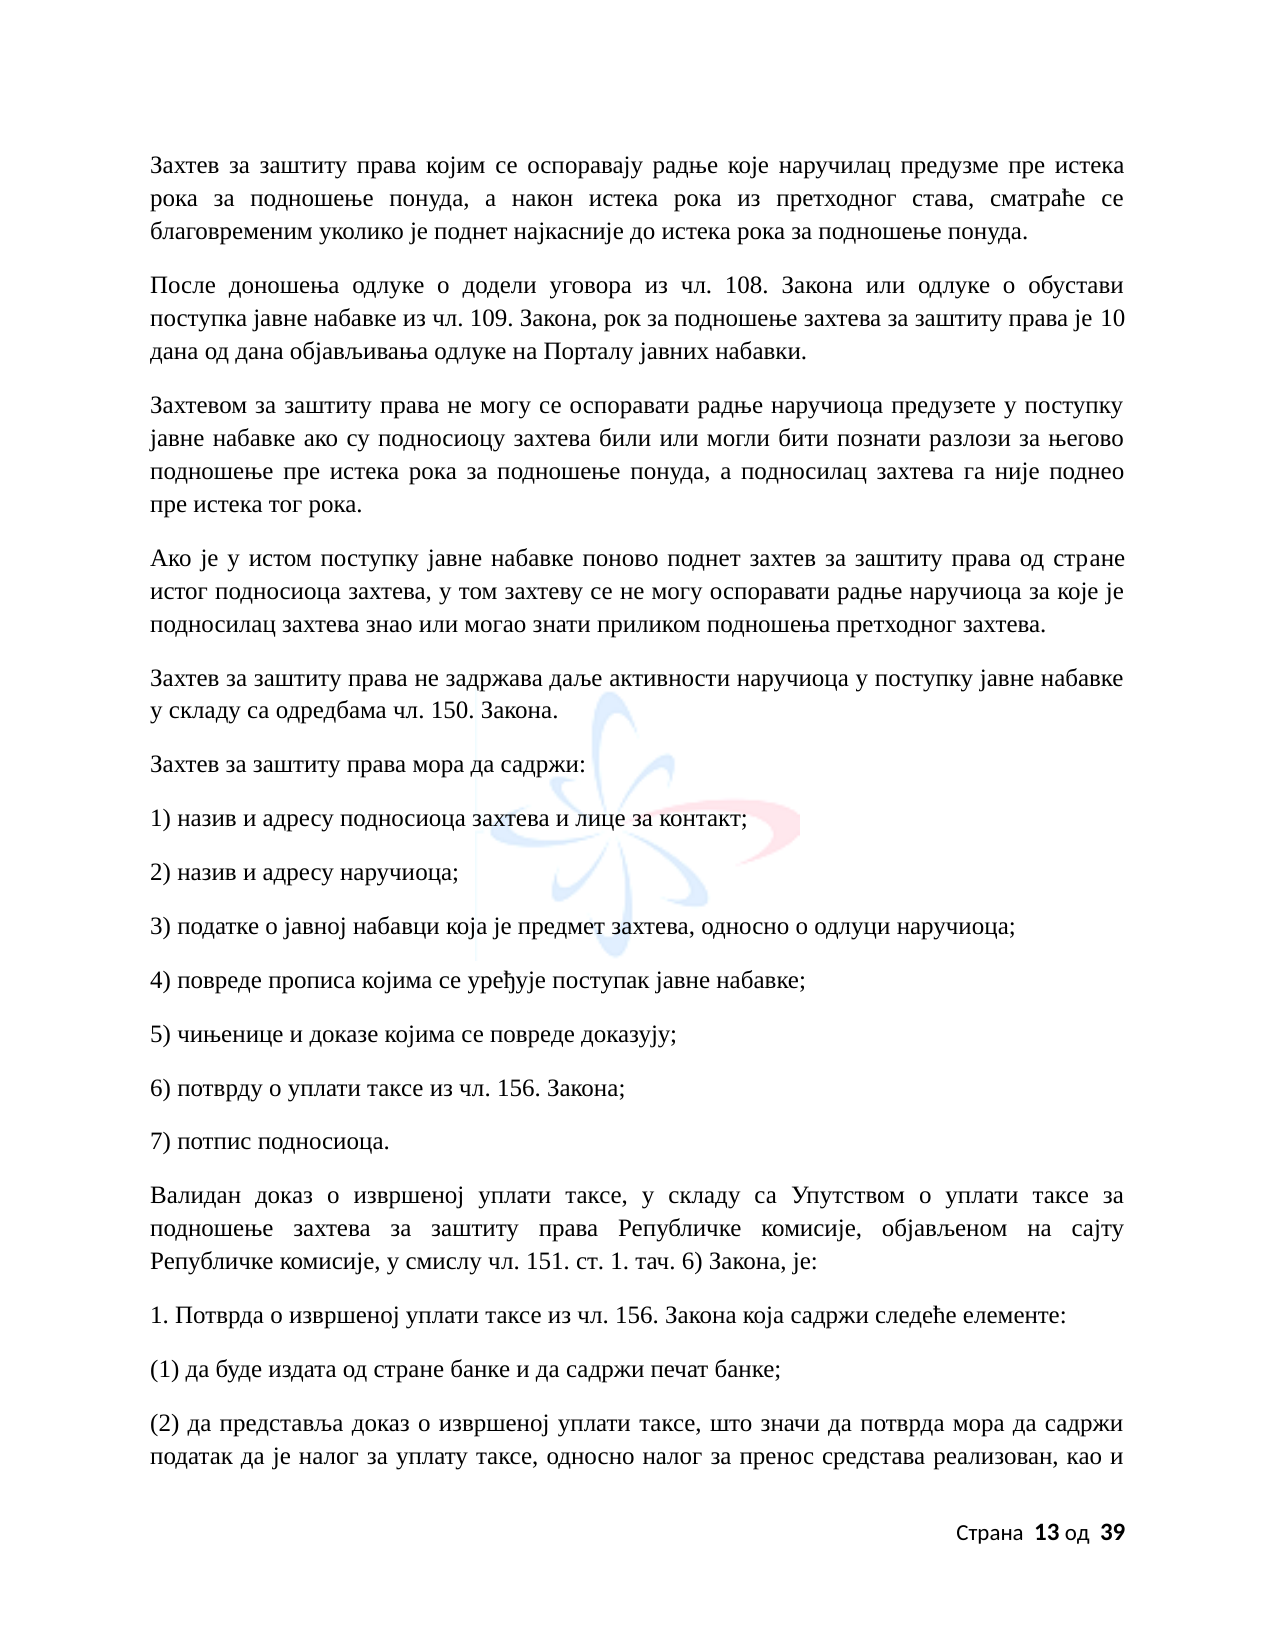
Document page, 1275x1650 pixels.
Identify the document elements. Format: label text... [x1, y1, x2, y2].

text Валидан доказ о извршеној уплати таксе, у складу са Упутством о уплати таксе за подношење захтева за заштиту права Републичке комисије, објављеном на сајту Републичке комисије, у смислу чл. 151. ст. 1. тач. 6) Закона, је: [150, 1180, 1125, 1275]
text 1. Потврда о извршеној уплати таксе из чл. 156. Закона која садржи следеће елементе: [150, 1300, 1125, 1329]
text 2) назив и адресу наручиоца; [150, 857, 1125, 886]
text 1) назив и адресу подносиоца захтева и лице за контакт; [150, 803, 1125, 832]
text 7) потпис подносиоца. [150, 1126, 1125, 1155]
text (1) да буде издата од стране банке и да садржи печат банке; [150, 1354, 1125, 1383]
text 6) потврду о уплати таксе из чл. 156. Закона; [150, 1073, 1125, 1101]
text 3) податке о јавној набавци која је предмет захтева, односно о одлуци наручиоца; [150, 911, 1125, 940]
text Захтев за заштиту права којим се оспоравају радње које наручилац предузме пре истека рока за подношење понуда, а након истека рока из претходног става, сматраће се благовременим уколико је поднет најкасније до истека рока за подношење понуда. [150, 150, 1125, 245]
text Захтев за заштиту права не задржава даље активности наручиоца у поступку јавне набавке у складу са одредбама чл. 150. Закона. [150, 663, 1125, 724]
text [150, 1408, 1125, 1470]
text Захтев за заштиту права мора да садржи: [150, 749, 1125, 778]
text Захтевом за заштиту права не могу се оспоравати радње наручиоца предузете у поступку јавне набавке ако су подносиоцу захтева били или могли бити познати разлози за његово подношење пре истека рока за подношење понуда, а подносилац захтева га није поднео пре истека тог рока. [150, 390, 1125, 518]
text После доношења одлуке о додели уговора из чл. 108. Закона или одлуке о обустави поступка јавне набавке из чл. 109. Закона, рок за подношење захтева за заштиту права је 10 дана од дана објављивања одлуке на Порталу јавних набавки. [150, 270, 1125, 365]
text Ако је у истом поступку јавне набавке поново поднет захтев за заштиту права од стране истог подносиоца захтева, у том захтеву се не могу оспоравати радње наручиоца за које је подносилац захтева знао или могао знати приликом подношења претходног захтева. [150, 543, 1125, 637]
text 4) повреде прописа којима се уређује поступак јавне набавке; [150, 965, 1125, 994]
text 5) чињенице и доказе којима се повреде доказују; [150, 1019, 1125, 1047]
